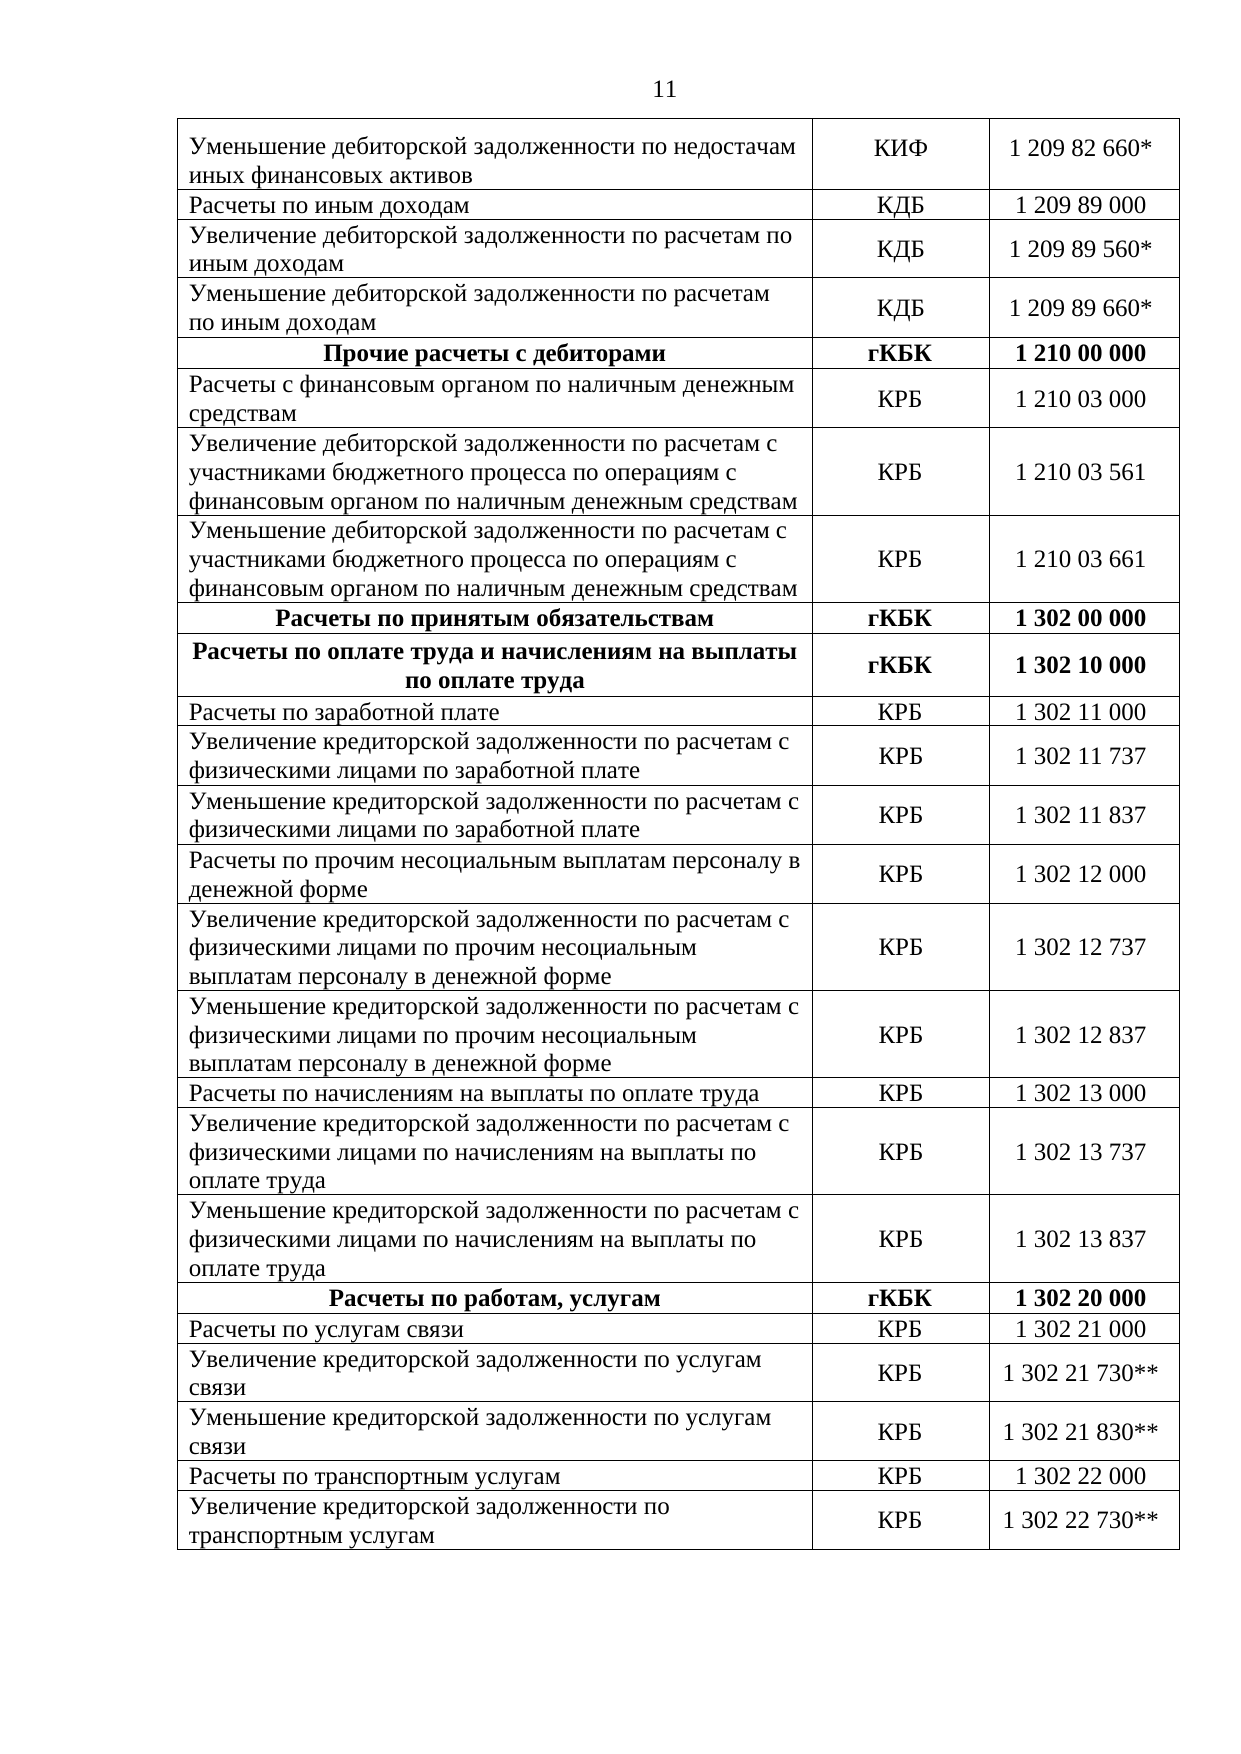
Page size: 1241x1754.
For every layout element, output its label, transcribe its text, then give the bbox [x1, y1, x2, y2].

table_cell Расчеты по принятым обязательствам [178, 603, 812, 633]
table_cell Увеличение кредиторской задолженности по услугам связи [178, 1344, 812, 1401]
table_cell КРБ [813, 697, 989, 725]
table_cell Прочие расчеты с дебиторами [178, 338, 812, 368]
table_cell 1 210 03 561 [990, 428, 1179, 514]
table_cell Расчеты с финансовым органом по наличным денежным средствам [178, 369, 812, 427]
table_cell 1 302 20 000 [990, 1283, 1179, 1313]
table_cell КРБ [813, 369, 989, 427]
table_cell 1 209 89 560* [990, 220, 1179, 277]
table_cell 1 210 03 661 [990, 516, 1179, 602]
table_cell Увеличение кредиторской задолженности по расчетам с физическими лицами по начислениям на выплаты по оплате труда [178, 1108, 812, 1194]
table_cell КРБ [813, 991, 989, 1077]
table_cell КИФ [813, 119, 989, 189]
table_cell Расчеты по заработной плате [178, 697, 812, 725]
table_cell 1 302 13 837 [990, 1195, 1179, 1282]
table_cell Расчеты по работам, услугам [178, 1283, 812, 1313]
table_cell Расчеты по прочим несоциальным выплатам персоналу в денежной форме [178, 845, 812, 903]
table_cell гКБК [813, 634, 989, 696]
table_cell Расчеты по транспортным услугам [178, 1461, 812, 1489]
table_cell Уменьшение кредиторской задолженности по расчетам с физическими лицами по заработной плате [178, 786, 812, 844]
table_cell 1 302 21 000 [990, 1314, 1179, 1343]
table_cell Расчеты по услугам связи [178, 1314, 812, 1343]
table_cell КРБ [813, 1108, 989, 1194]
table_cell 1 210 00 000 [990, 338, 1179, 368]
table_cell Увеличение кредиторской задолженности по транспортным услугам [178, 1491, 812, 1549]
table_cell 1 302 13 000 [990, 1078, 1179, 1107]
table_cell 1 302 11 737 [990, 726, 1179, 785]
table_cell Уменьшение кредиторской задолженности по расчетам с физическими лицами по начислениям на выплаты по оплате труда [178, 1195, 812, 1282]
table_cell Уменьшение дебиторской задолженности по расчетам по иным доходам [178, 278, 812, 337]
table_cell КРБ [813, 1078, 989, 1107]
table_cell КРБ [813, 1491, 989, 1549]
table_cell КРБ [813, 1314, 989, 1343]
table_cell 1 302 22 730** [990, 1491, 1179, 1549]
table_cell Расчеты по иным доходам [178, 190, 812, 219]
table_cell Увеличение дебиторской задолженности по расчетам по иным доходам [178, 220, 812, 277]
table_cell КДБ [813, 190, 989, 219]
table_cell 1 302 12 837 [990, 991, 1179, 1077]
table_cell Расчеты по начислениям на выплаты по оплате труда [178, 1078, 812, 1107]
table_cell 1 209 89 000 [990, 190, 1179, 219]
table_cell Увеличение дебиторской задолженности по расчетам с участниками бюджетного процесса по операциям с финансовым органом по наличным денежным средствам [178, 428, 812, 514]
table_cell 1 209 89 660* [990, 278, 1179, 337]
table_cell 1 302 12 000 [990, 845, 1179, 903]
table_cell КРБ [813, 845, 989, 903]
table_cell гКБК [813, 603, 989, 633]
table_cell 1 209 82 660* [990, 119, 1179, 189]
table_cell 1 302 13 737 [990, 1108, 1179, 1194]
table_cell 1 302 11 837 [990, 786, 1179, 844]
table_cell 1 302 12 737 [990, 904, 1179, 990]
table_cell 1 302 21 730** [990, 1344, 1179, 1401]
table_cell КРБ [813, 786, 989, 844]
table_cell Уменьшение кредиторской задолженности по расчетам с физическими лицами по прочим несоциальным выплатам персоналу в денежной форме [178, 991, 812, 1077]
table_cell гКБК [813, 1283, 989, 1313]
table_cell Увеличение кредиторской задолженности по расчетам с физическими лицами по прочим несоциальным выплатам персоналу в денежной форме [178, 904, 812, 990]
table_cell Уменьшение дебиторской задолженности по недостачам иных финансовых активов [178, 119, 812, 189]
table_cell КДБ [813, 278, 989, 337]
table_cell КРБ [813, 516, 989, 602]
table_cell Увеличение кредиторской задолженности по расчетам с физическими лицами по заработной плате [178, 726, 812, 785]
table_cell 1 302 00 000 [990, 603, 1179, 633]
table_cell гКБК [813, 338, 989, 368]
table_cell КРБ [813, 1461, 989, 1489]
table_cell КРБ [813, 904, 989, 990]
table_cell 1 302 10 000 [990, 634, 1179, 696]
table_cell 1 302 22 000 [990, 1461, 1179, 1489]
table_cell КРБ [813, 1195, 989, 1282]
table_cell Уменьшение кредиторской задолженности по услугам связи [178, 1402, 812, 1460]
table_cell Расчеты по оплате труда и начислениям на выплаты по оплате труда [178, 634, 812, 696]
table_cell 1 302 21 830** [990, 1402, 1179, 1460]
table_cell КДБ [813, 220, 989, 277]
table_cell КРБ [813, 726, 989, 785]
table_cell Уменьшение дебиторской задолженности по расчетам с участниками бюджетного процесса по операциям с финансовым органом по наличным денежным средствам [178, 516, 812, 602]
table_cell КРБ [813, 1402, 989, 1460]
table_cell КРБ [813, 1344, 989, 1401]
table_cell 1 302 11 000 [990, 697, 1179, 725]
table_cell 1 210 03 000 [990, 369, 1179, 427]
table_cell КРБ [813, 428, 989, 514]
